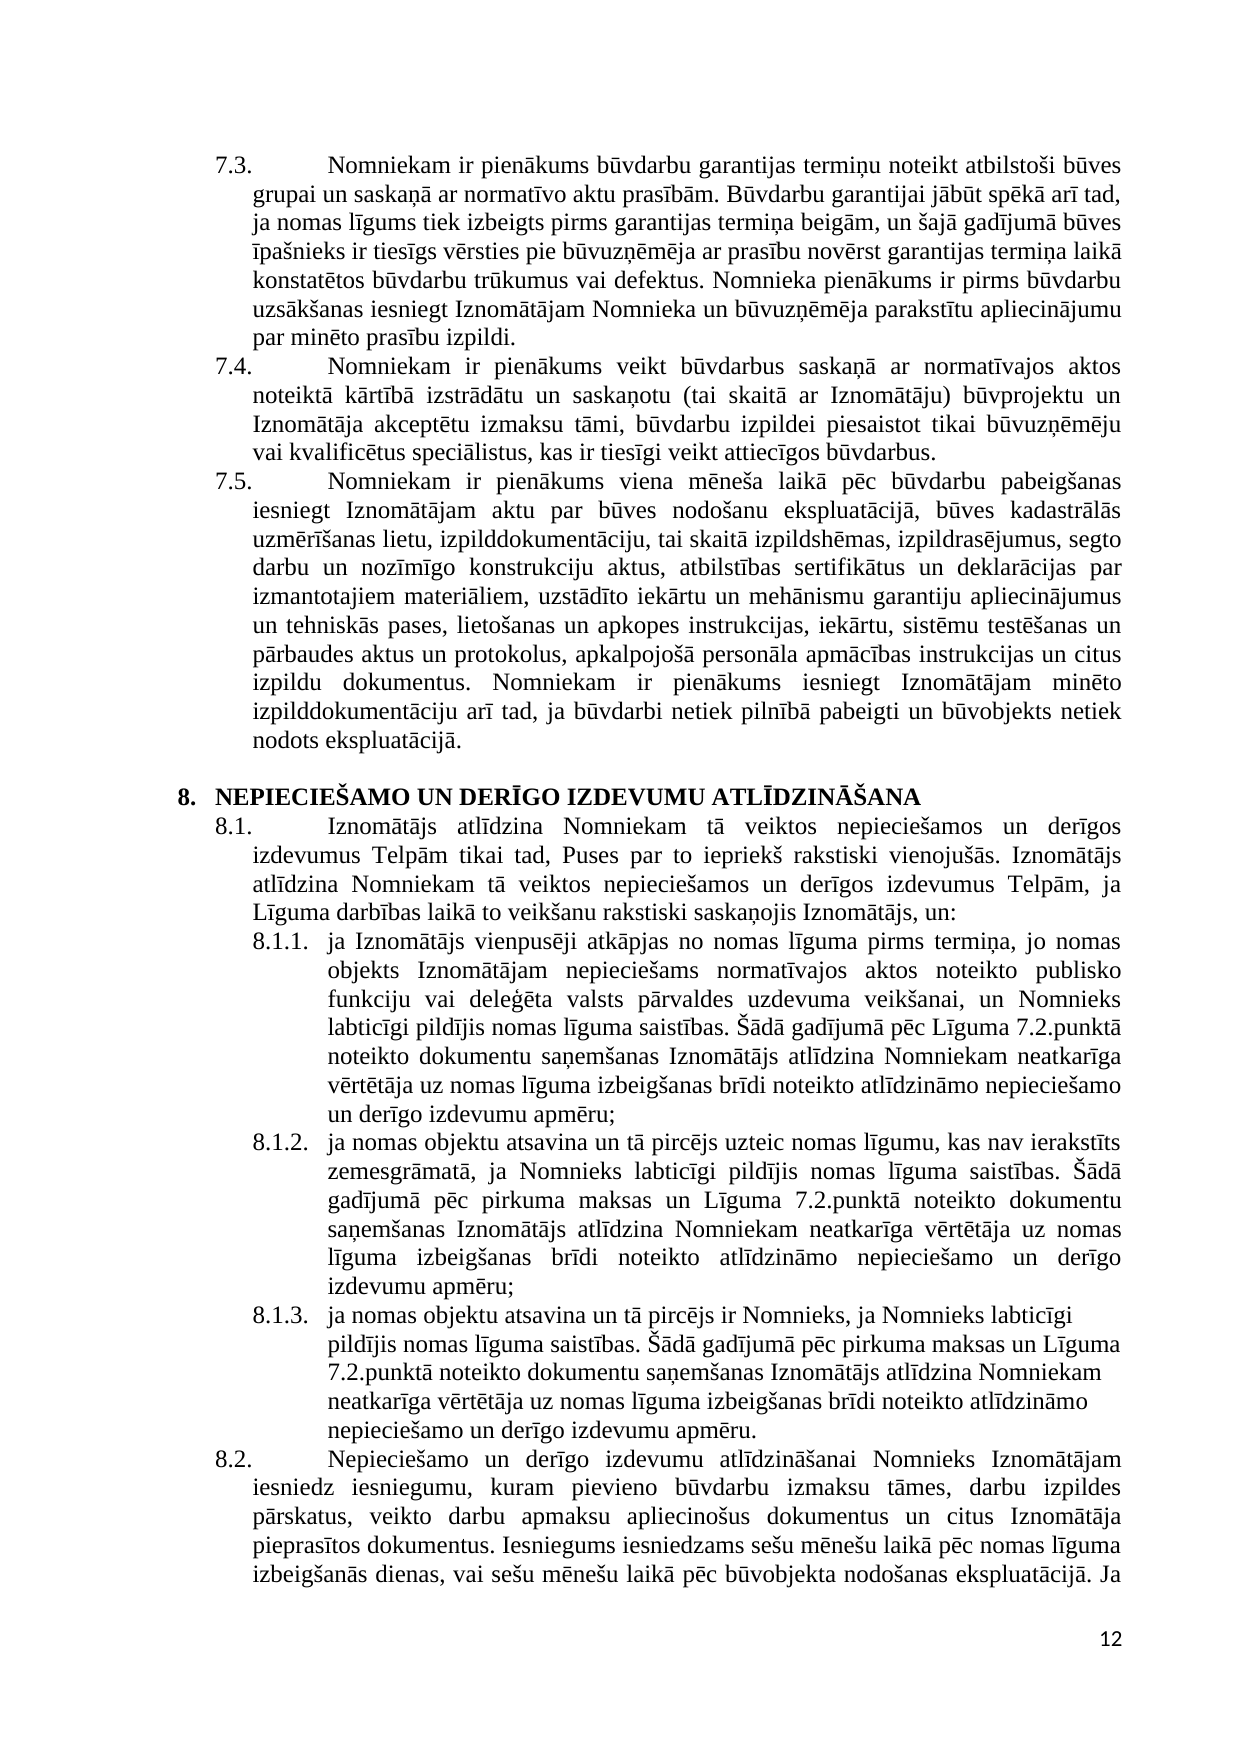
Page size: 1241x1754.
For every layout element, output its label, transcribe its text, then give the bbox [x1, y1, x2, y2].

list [215, 1444, 1122, 1587]
list ja nomas objektu atsavina un tā pircējs ir Nomnieks, ja Nomnieks labticīgi pildījis nomas līguma saistības. Šādā gadījumā pēc pirkuma maksas un Līguma 7.2.punktā noteikto dokumentu saņemšanas Iznomātājs atlīdzina Nomniekam neatkarīga vērtētāja uz nomas līguma izbeigšanas brīdi noteikto atlīdzināmo nepieciešamo un derīgo izdevumu apmēru. [252, 1300, 1122, 1444]
list NEPIECIEŠAMO UN DERĪGO IZDEVUMU ATLĪDZINĀŠANA [177, 782, 1122, 811]
list ja nomas objektu atsavina un tā pircējs uzteic nomas līgumu, kas nav ierakstīts zemesgrāmatā, ja Nomnieks labticīgi pildījis nomas līguma saistības. Šādā gadījumā pēc pirkuma maksas un Līguma 7.2.punktā noteikto dokumentu saņemšanas Iznomātājs atlīdzina Nomniekam neatkarīga vērtētāja uz nomas līguma izbeigšanas brīdi noteikto atlīdzināmo nepieciešamo un derīgo izdevumu apmēru; [252, 1127, 1122, 1300]
list ja Iznomātājs vienpusēji atkāpjas no nomas līguma pirms termiņa, jo nomas objekts Iznomātājam nepieciešams normatīvajos aktos noteikto publisko funkciju vai deleģēta valsts pārvaldes uzdevuma veikšanai, un Nomnieks labticīgi pildījis nomas līguma saistības. Šādā gadījumā pēc Līguma 7.2.punktā noteikto dokumentu saņemšanas Iznomātājs atlīdzina Nomniekam neatkarīga vērtētāja uz nomas līguma izbeigšanas brīdi noteikto atlīdzināmo nepieciešamo un derīgo izdevumu apmēru; [252, 926, 1122, 1127]
list Nomniekam ir pienākums veikt būvdarbus saskaņā ar normatīvajos aktos noteiktā kārtībā izstrādātu un saskaņotu (tai skaitā ar Iznomātāju) būvprojektu un Iznomātāja akceptētu izmaksu tāmi, būvdarbu izpildei piesaistot tikai būvuzņēmēju vai kvalificētus speciālistus, kas ir tiesīgi veikt attiecīgos būvdarbus. [215, 351, 1122, 466]
list Nomniekam ir pienākums būvdarbu garantijas termiņu noteikt atbilstoši būves grupai un saskaņā ar normatīvo aktu prasībām. Būvdarbu garantijai jābūt spēkā arī tad, ja nomas līgums tiek izbeigts pirms garantijas termiņa beigām, un šajā gadījumā būves īpašnieks ir tiesīgs vērsties pie būvuzņēmēja ar prasību novērst garantijas termiņa laikā konstatētos būvdarbu trūkumus vai defektus. Nomnieka pienākums ir pirms būvdarbu uzsākšanas iesniegt Iznomātājam Nomnieka un būvuzņēmēja parakstītu apliecinājumu par minēto prasību izpildi. [215, 150, 1122, 351]
list Nomniekam ir pienākums viena mēneša laikā pēc būvdarbu pabeigšanas iesniegt Iznomātājam aktu par būves nodošanu ekspluatācijā, būves kadastrālās uzmērīšanas lietu, izpilddokumentāciju, tai skaitā izpildshēmas, izpildrasējumus, segto darbu un nozīmīgo konstrukciju aktus, atbilstības sertifikātus un deklarācijas par izmantotajiem materiāliem, uzstādīto iekārtu un mehānismu garantiju apliecinājumus un tehniskās pases, lietošanas un apkopes instrukcijas, iekārtu, sistēmu testēšanas un pārbaudes aktus un protokolus, apkalpojošā personāla apmācības instrukcijas un citus izpildu dokumentus. Nomniekam ir pienākums iesniegt Iznomātājam minēto izpilddokumentāciju arī tad, ja būvdarbi netiek pilnībā pabeigti un būvobjekts netiek nodots ekspluatācijā. [215, 466, 1122, 754]
list Iznomātājs atlīdzina Nomniekam tā veiktos nepieciešamos un derīgos izdevumus Telpām tikai tad, Puses par to iepriekš rakstiski vienojušās. Iznomātājs atlīdzina Nomniekam tā veiktos nepieciešamos un derīgos izdevumus Telpām, ja Līguma darbības laikā to veikšanu rakstiski saskaņojis Iznomātājs, un: [215, 811, 1122, 926]
